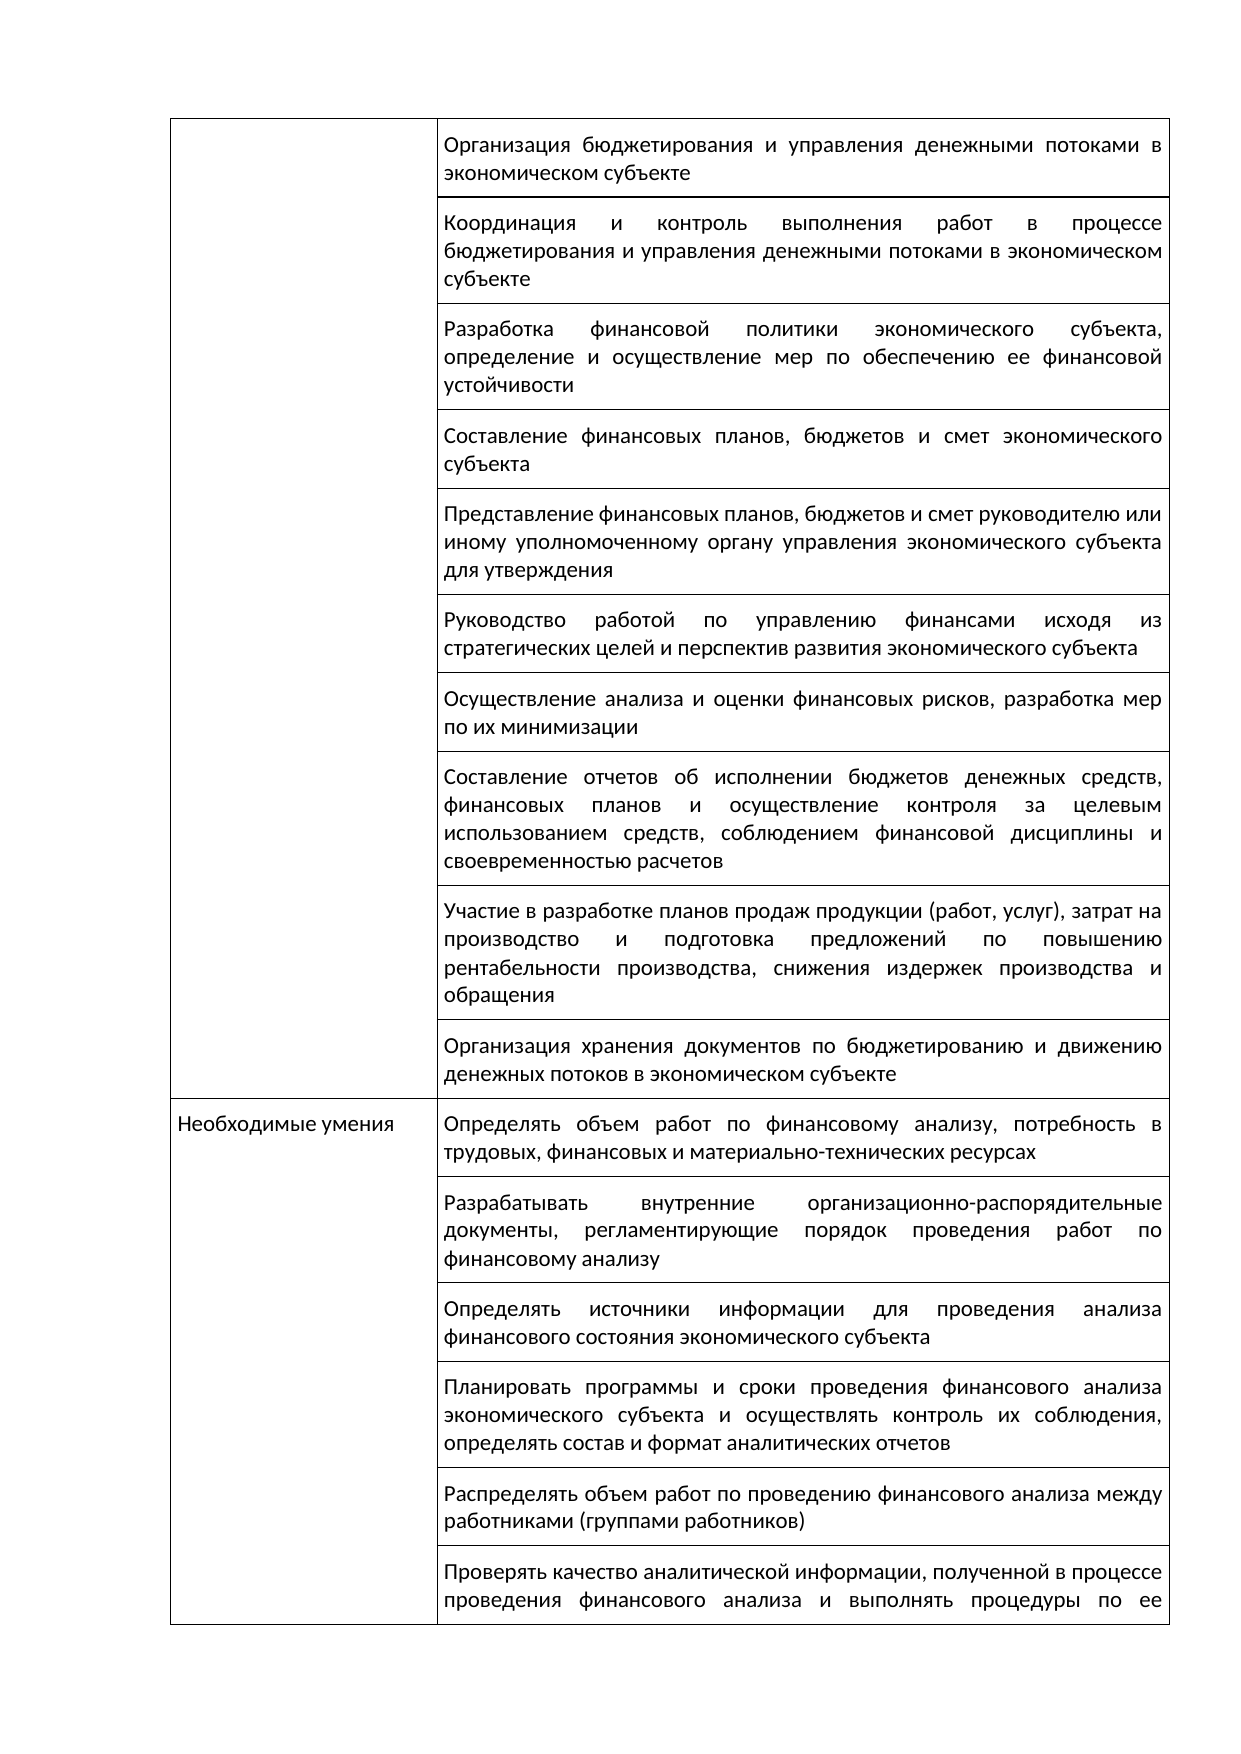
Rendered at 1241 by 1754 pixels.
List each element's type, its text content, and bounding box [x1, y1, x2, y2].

table_cell Руководство работой по управлению финансами исходя из стратегических целей и перспектив развития экономического субъекта [438, 595, 1169, 672]
table_cell Участие в разработке планов продаж продукции (работ, услуг), затрат на производство и подготовка предложений по повышению рентабельности производства, снижения издержек производства и обращения [438, 886, 1169, 1019]
table_cell Определять источники информации для проведения анализа финансового состояния экономического субъекта [438, 1283, 1169, 1361]
table_cell Представление финансовых планов, бюджетов и смет руководителю или иному уполномоченному органу управления экономического субъекта для утверждения [438, 489, 1169, 594]
table_cell Организация хранения документов по бюджетированию и движению денежных потоков в экономическом субъекте [438, 1020, 1169, 1098]
table_cell Осуществление анализа и оценки финансовых рисков, разработка мер по их минимизации [438, 673, 1169, 751]
table_cell Разработка финансовой политики экономического субъекта, определение и осуществление мер по обеспечению ее финансовой устойчивости [438, 304, 1169, 409]
table_cell Необходимые умения [171, 1099, 437, 1624]
table_cell Составление отчетов об исполнении бюджетов денежных средств, финансовых планов и осуществление контроля за целевым использованием средств, соблюдением финансовой дисциплины и своевременностью расчетов [438, 752, 1169, 885]
table_cell Определять объем работ по финансовому анализу, потребность в трудовых, финансовых и материально-технических ресурсах [438, 1099, 1169, 1176]
table_cell Составление финансовых планов, бюджетов и смет экономического субъекта [438, 410, 1169, 487]
table_cell Разрабатывать внутренние организационно-распорядительные документы, регламентирующие порядок проведения работ по финансовому анализу [438, 1177, 1169, 1282]
table_cell Координация и контроль выполнения работ в процессе бюджетирования и управления денежными потоками в экономическом субъекте [438, 198, 1169, 303]
table_cell Распределять объем работ по проведению финансового анализа между работниками (группами работников) [438, 1468, 1169, 1545]
table_cell Планировать программы и сроки проведения финансового анализа экономического субъекта и осуществлять контроль их соблюдения, определять состав и формат аналитических отчетов [438, 1362, 1169, 1467]
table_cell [438, 1546, 1169, 1624]
table_cell Организация бюджетирования и управления денежными потоками в экономическом субъекте [438, 119, 1169, 196]
